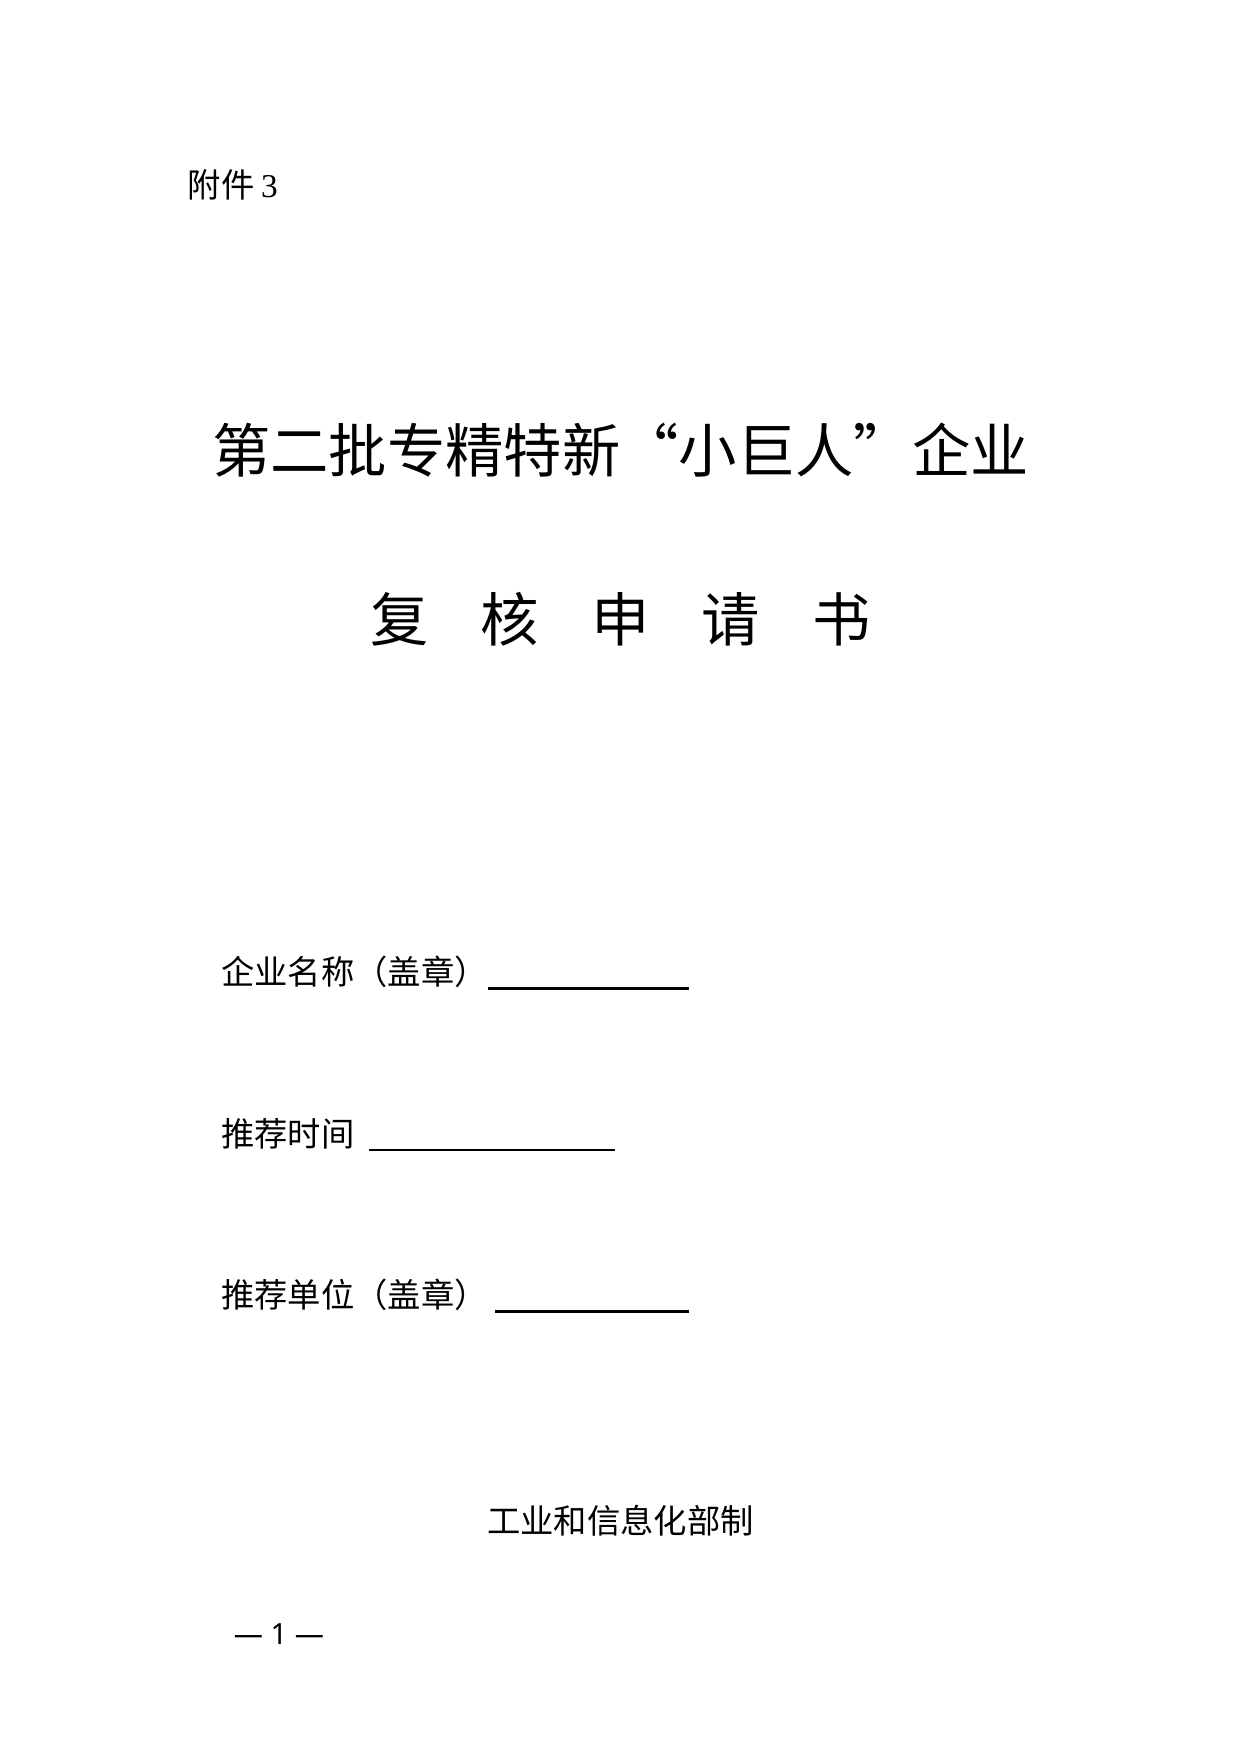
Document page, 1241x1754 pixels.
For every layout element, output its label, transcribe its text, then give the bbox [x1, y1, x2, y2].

text 附件3 [187, 150, 1053, 215]
text 复 核 申 请 书 [187, 573, 1053, 658]
text 推荐单位（盖章） [187, 1260, 1053, 1325]
text 第二批专精特新“小巨人”企业 [187, 404, 1053, 489]
text 企业名称（盖章） [187, 937, 1053, 1002]
text 工业和信息化部制 [187, 1487, 1053, 1552]
text 推荐时间 [187, 1099, 1053, 1164]
